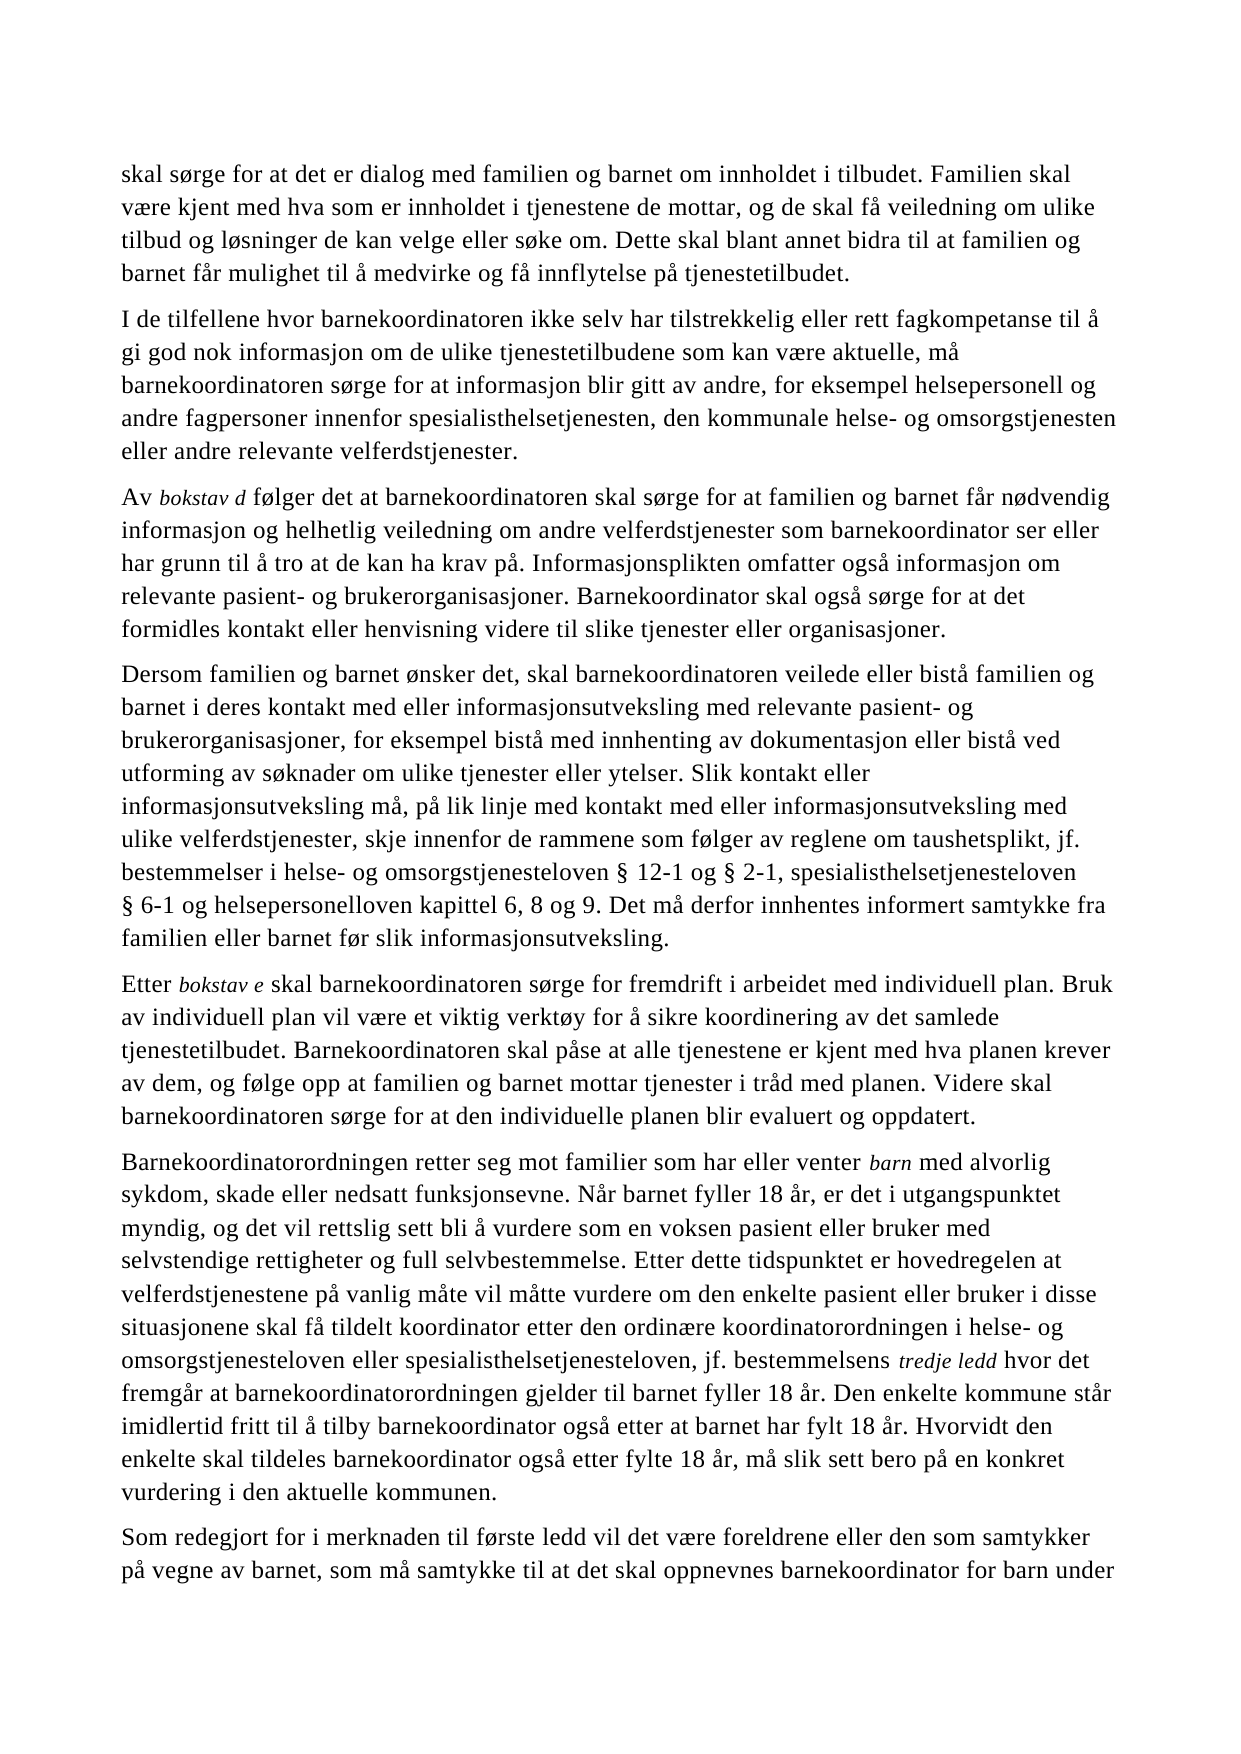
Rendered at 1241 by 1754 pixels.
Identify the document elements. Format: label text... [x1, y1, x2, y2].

text Barnekoordinatorordningen retter seg mot familier som har eller venter barn med alvorlig sykdom, skade eller nedsatt funksjonsevne. Når barnet fyller 18 år, er det i utgangspunktet myndig, og det vil rettslig sett bli å vurdere som en voksen pasient eller bruker med selvstendige rettigheter og full selvbestemmelse. Etter dette tidspunktet er hovedregelen at velferdstjenestene på vanlig måte vil måtte vurdere om den enkelte pasient eller bruker i disse situasjonene skal få tildelt koordinator etter den ordinære koordinatorordningen i helse- og omsorgstjenesteloven eller spesialisthelsetjenesteloven, jf. bestemmelsens tredje ledd hvor det fremgår at barnekoordinatorordningen gjelder til barnet fyller 18 år. Den enkelte kommune står imidlertid fritt til å tilby barnekoordinator også etter at barnet har fylt 18 år. Hvorvidt den enkelte skal tildeles barnekoordinator også etter fylte 18 år, må slik sett bero på en konkret vurdering i den aktuelle kommunen. [121, 1147, 1119, 1506]
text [121, 1522, 1119, 1584]
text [121, 159, 1119, 287]
text I de tilfellene hvor barnekoordinatoren ikke selv har tilstrekkelig eller rett fagkompetanse til å gi god nok informasjon om de ulike tjenestetilbudene som kan være aktuelle, må barnekoordinatoren sørge for at informasjon blir gitt av andre, for eksempel helsepersonell og andre fagpersoner innenfor spesialisthelsetjenesten, den kommunale helse- og omsorgstjenesten eller andre relevante velferdstjenester. [121, 304, 1119, 465]
text Av bokstav d følger det at barnekoordinatoren skal sørge for at familien og barnet får nødvendig informasjon og helhetlig veiledning om andre velferdstjenester som barnekoordinator ser eller har grunn til å tro at de kan ha krav på. Informasjonsplikten omfatter også informasjon om relevante pasient- og brukerorganisasjoner. Barnekoordinator skal også sørge for at det formidles kontakt eller henvisning videre til slike tjenester eller organisasjoner. [121, 482, 1119, 642]
text Etter bokstav e skal barnekoordinatoren sørge for fremdrift i arbeidet med individuell plan. Bruk av individuell plan vil være et viktig verktøy for å sikre koordinering av det samlede tjenestetilbudet. Barnekoordinatoren skal påse at alle tjenestene er kjent med hva planen krever av dem, og følge opp at familien og barnet mottar tjenester i tråd med planen. Videre skal barnekoordinatoren sørge for at den individuelle planen blir evaluert og oppdatert. [121, 969, 1119, 1130]
text Dersom familien og barnet ønsker det, skal barnekoordinatoren veilede eller bistå familien og barnet i deres kontakt med eller informasjonsutveksling med relevante pasient- og brukerorganisasjoner, for eksempel bistå med innhenting av dokumentasjon eller bistå ved utforming av søknader om ulike tjenester eller ytelser. Slik kontakt eller informasjonsutveksling må, på lik linje med kontakt med eller informasjonsutveksling med ulike velferdstjenester, skje innenfor de rammene som følger av reglene om taushetsplikt, jf. bestemmelser i helse- og omsorgstjenesteloven § 12-1 og § 2-1, spesialisthelsetjenesteloven § 6-1 og helsepersonelloven kapittel 6, 8 og 9. Det må derfor innhentes informert samtykke fra familien eller barnet før slik informasjonsutveksling. [121, 659, 1119, 952]
